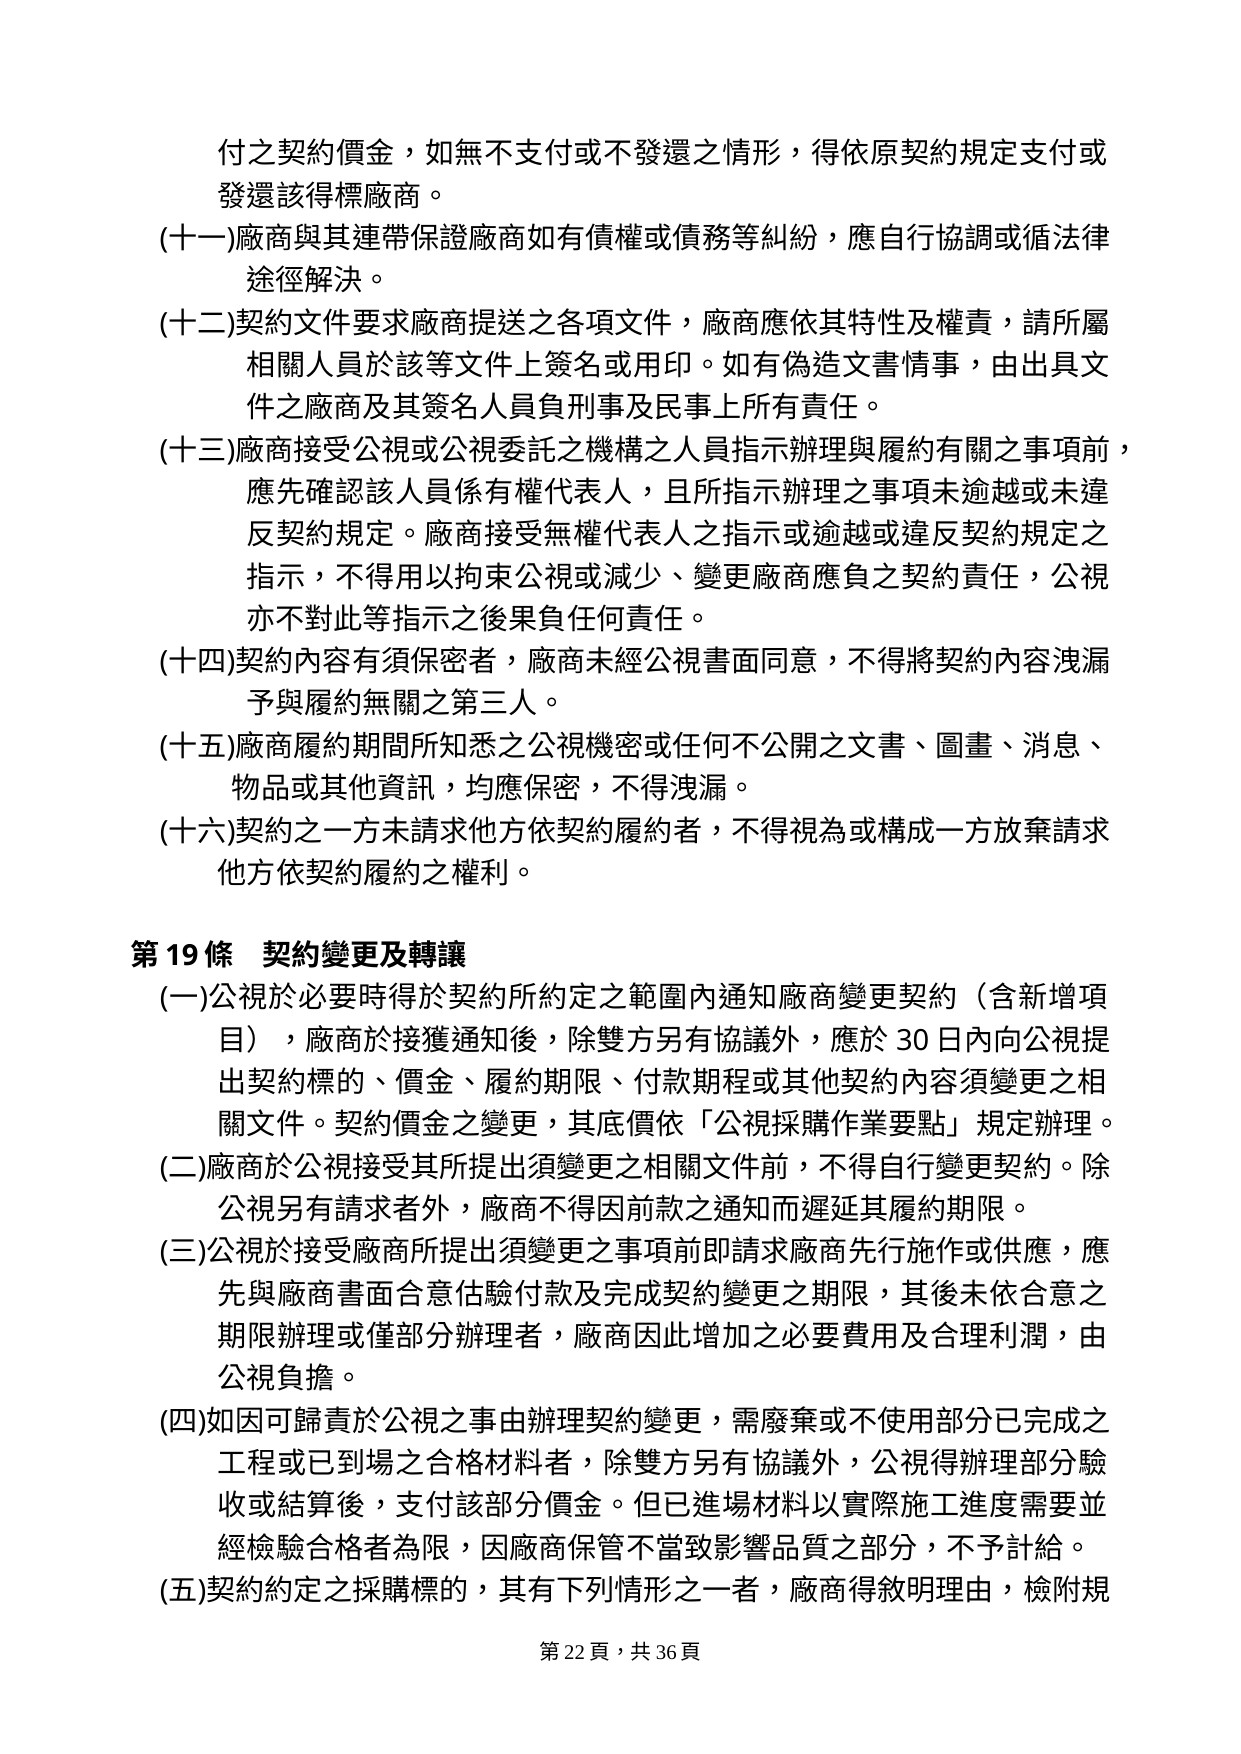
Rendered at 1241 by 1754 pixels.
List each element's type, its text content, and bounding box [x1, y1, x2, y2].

text (三)公視於接受廠商所提出須變更之事項前即請求廠商先行施作或供應，應先與廠商書面合意估驗付款及完成契約變更之期限，其後未依合意之期限辦理或僅部分辦理者，廠商因此增加之必要費用及合理利潤，由公視負擔。 [159, 1228, 1110, 1397]
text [159, 130, 1110, 214]
text (十四)契約內容有須保密者，廠商未經公視書面同意，不得將契約內容洩漏予與履約無關之第三人。 [159, 638, 1110, 722]
text (十六)契約之一方未請求他方依契約履約者，不得視為或構成一方放棄請求他方依契約履約之權利。 [159, 807, 1110, 892]
text (十一)廠商與其連帶保證廠商如有債權或債務等糾紛，應自行協調或循法律途徑解決。 [159, 214, 1110, 299]
text (一)公視於必要時得於契約所約定之範圍內通知廠商變更契約（含新增項目），廠商於接獲通知後，除雙方另有協議外，應於30日內向公視提出契約標的、價金、履約期限、付款期程或其他契約內容須變更之相關文件。契約價金之變更，其底價依「公視採購作業要點」規定辦理。 [159, 974, 1110, 1143]
text (十三)廠商接受公視或公視委託之機構之人員指示辦理與履約有關之事項前，應先確認該人員係有權代表人，且所指示辦理之事項未逾越或未違反契約規定。廠商接受無權代表人之指示或逾越或違反契約規定之指示，不得用以拘束公視或減少、變更廠商應負之契約責任，公視亦不對此等指示之後果負任何責任。 [159, 426, 1110, 638]
text 第19條 契約變更及轉讓 [130, 931, 1110, 974]
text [159, 1566, 1110, 1609]
text (二)廠商於公視接受其所提出須變更之相關文件前，不得自行變更契約。除公視另有請求者外，廠商不得因前款之通知而遲延其履約期限。 [159, 1143, 1110, 1228]
text (十二)契約文件要求廠商提送之各項文件，廠商應依其特性及權責，請所屬相關人員於該等文件上簽名或用印。如有偽造文書情事，由出具文件之廠商及其簽名人員負刑事及民事上所有責任。 [159, 299, 1110, 426]
text (十五)廠商履約期間所知悉之公視機密或任何不公開之文書、圖畫、消息、 物品或其他資訊，均應保密，不得洩漏。 [159, 722, 1110, 807]
text (四)如因可歸責於公視之事由辦理契約變更，需廢棄或不使用部分已完成之工程或已到場之合格材料者，除雙方另有協議外，公視得辦理部分驗收或結算後，支付該部分價金。但已進場材料以實際施工進度需要並經檢驗合格者為限，因廠商保管不當致影響品質之部分，不予計給。 [159, 1397, 1110, 1566]
